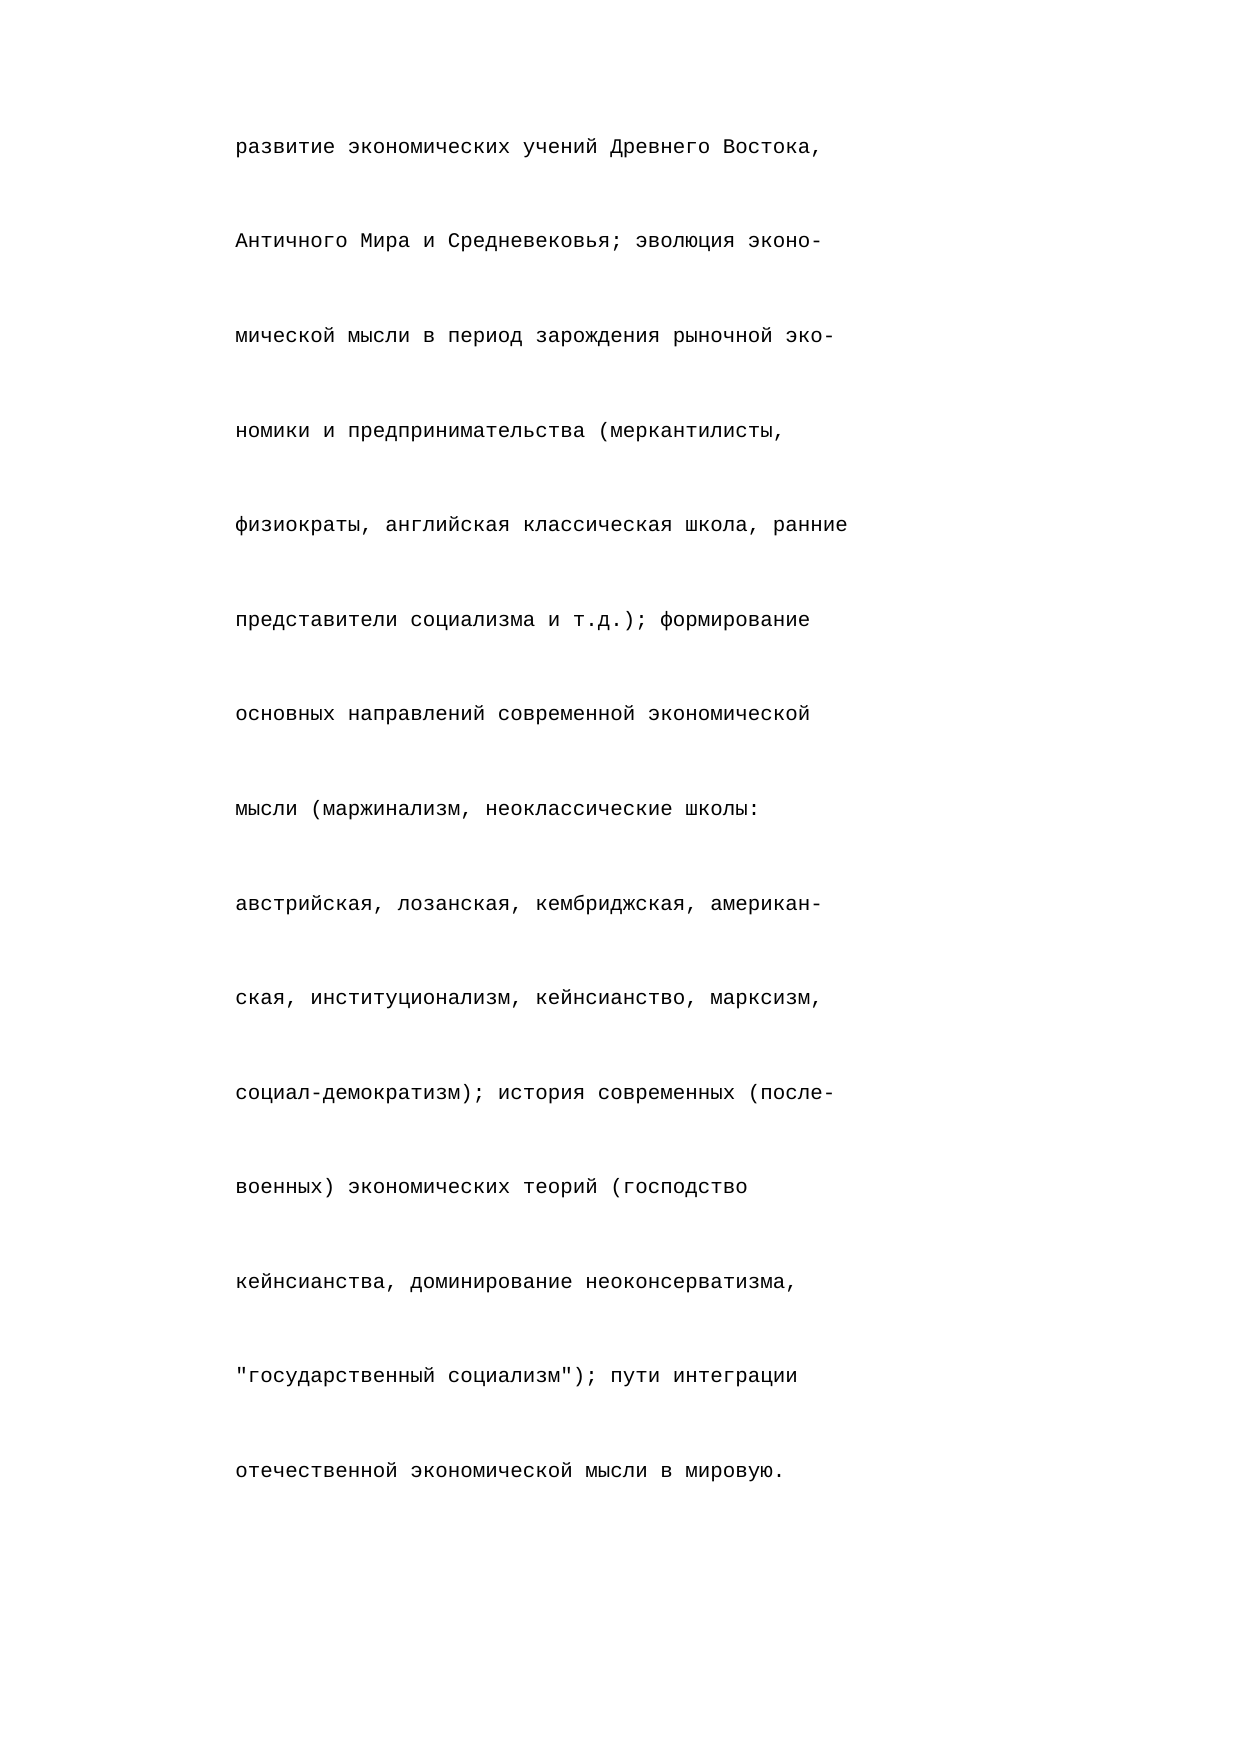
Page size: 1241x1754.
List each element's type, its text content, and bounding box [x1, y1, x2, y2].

text кейнсианства, доминирование неоконсерватизма, [148, 1271, 1152, 1294]
text развитие экономических учений Древнего Востока, [148, 136, 1152, 159]
text военных) экономических теорий (господство [148, 1176, 1152, 1200]
text представители социализма и т.д.); формирование [148, 609, 1152, 632]
text отечественной экономической мысли в мировую. [148, 1460, 1152, 1484]
text Античного Мира и Средневековья; эволюция эконо- [148, 231, 1152, 254]
text номики и предпринимательства (меркантилисты, [148, 420, 1152, 443]
text социал-демократизм); история современных (после- [148, 1082, 1152, 1105]
text австрийская, лозанская, кембриджская, американ- [148, 893, 1152, 916]
text "государственный социализм"); пути интеграции [148, 1366, 1152, 1389]
text мической мысли в период зарождения рыночной эко- [148, 325, 1152, 349]
text основных направлений современной экономической [148, 703, 1152, 727]
text физиократы, английская классическая школа, ранние [148, 514, 1152, 538]
text мысли (маржинализм, неоклассические школы: [148, 798, 1152, 822]
text ская, институционализм, кейнсианство, марксизм, [148, 987, 1152, 1011]
